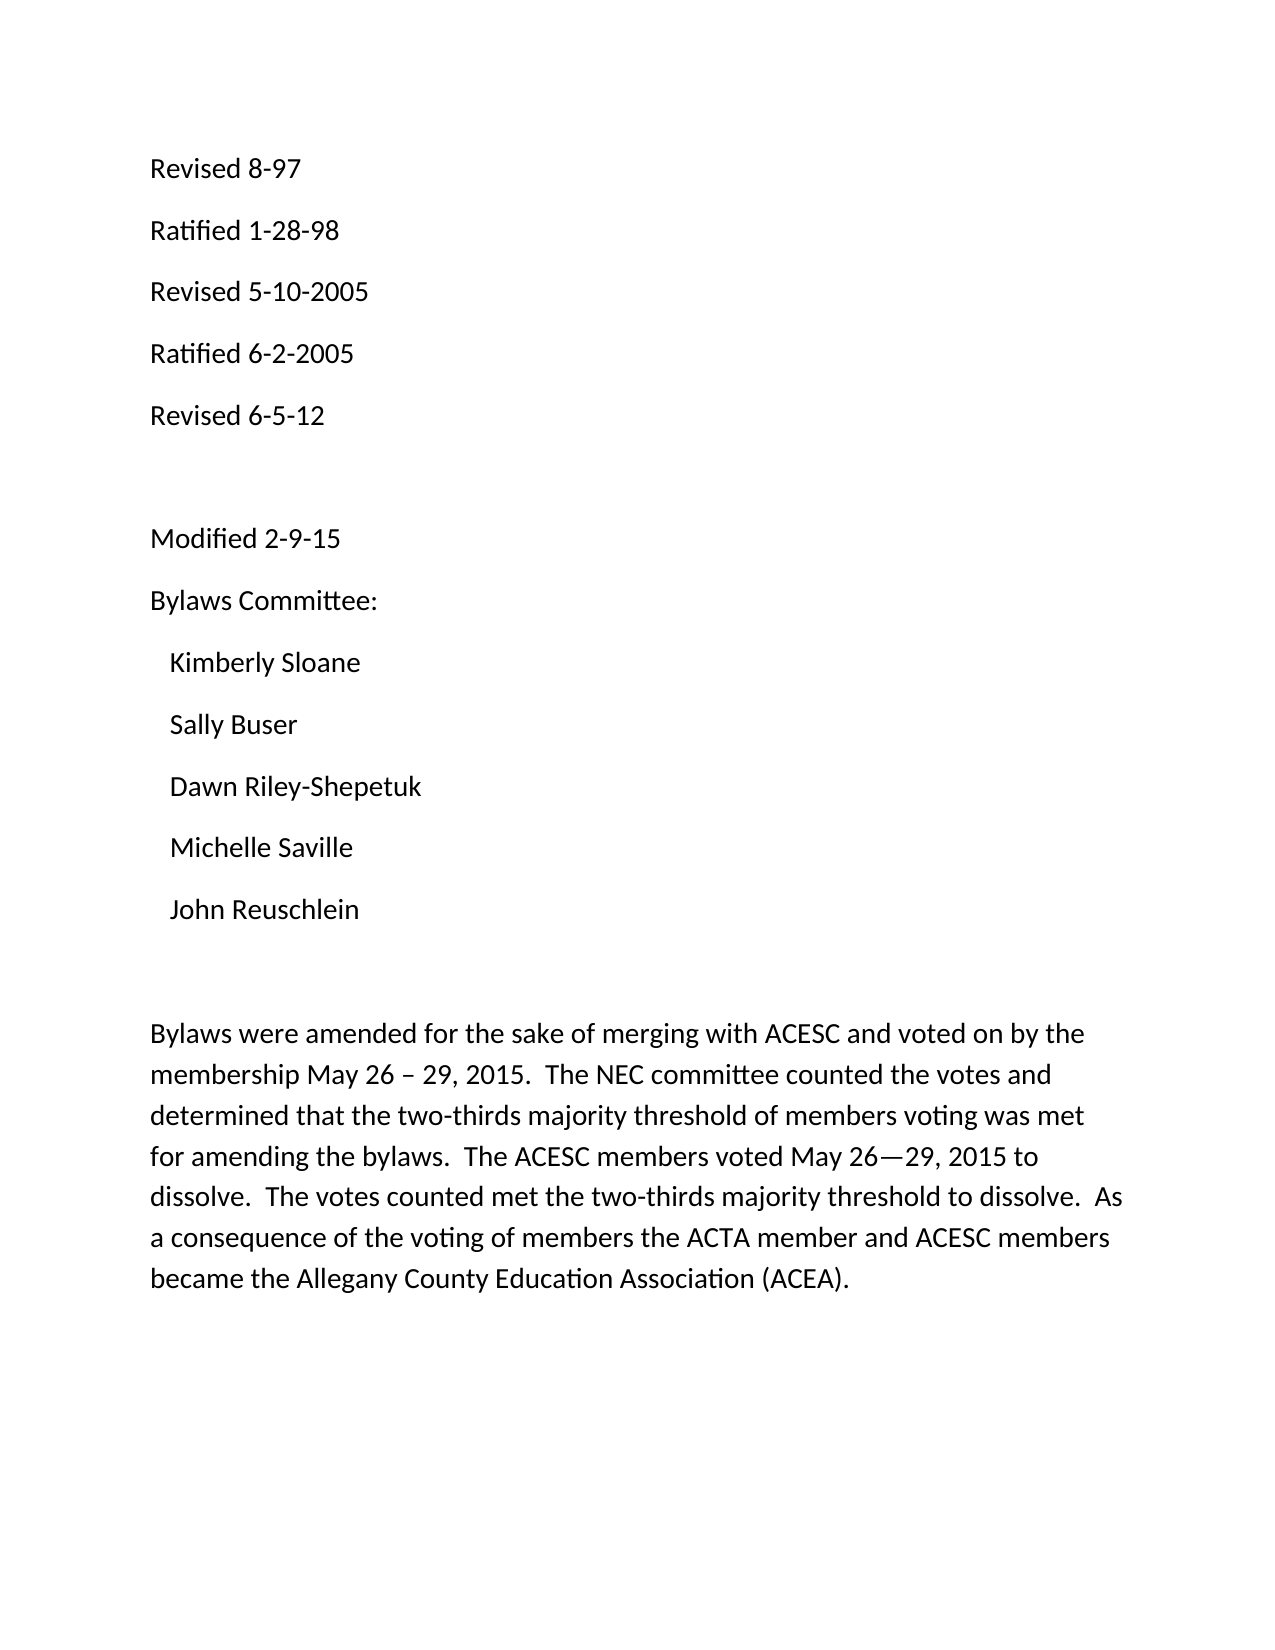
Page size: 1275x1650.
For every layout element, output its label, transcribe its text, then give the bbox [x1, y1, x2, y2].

text Michelle Saville [150, 829, 1125, 865]
text Revised 8-97 [150, 150, 1125, 186]
text Ratified 6-2-2005 [150, 335, 1125, 371]
text Kimberly Sloane [150, 644, 1125, 680]
text Revised 6-5-12 [150, 397, 1125, 433]
text Revised 5-10-2005 [150, 273, 1125, 309]
text Dawn Riley-Shepetuk [150, 768, 1125, 803]
text Sally Buser [150, 706, 1125, 742]
text Bylaws were amended for the sake of merging with ACESC and voted on by the membership May 26 – 29, 2015. The NEC committee counted the votes and determined that the two-thirds majority threshold of members voting was met for amending the bylaws. The ACESC members voted May 26—29, 2015 to dissolve. The votes counted met the two-thirds majority threshold to dissolve. As a consequence of the voting of members the ACTA member and ACESC members became the Allegany County Education Association (ACEA). [150, 1015, 1125, 1296]
text Bylaws Committee: [150, 582, 1125, 618]
text John Reuschlein [150, 891, 1125, 927]
text Modified 2-9-15 [150, 521, 1125, 556]
text Ratified 1-28-98 [150, 212, 1125, 247]
